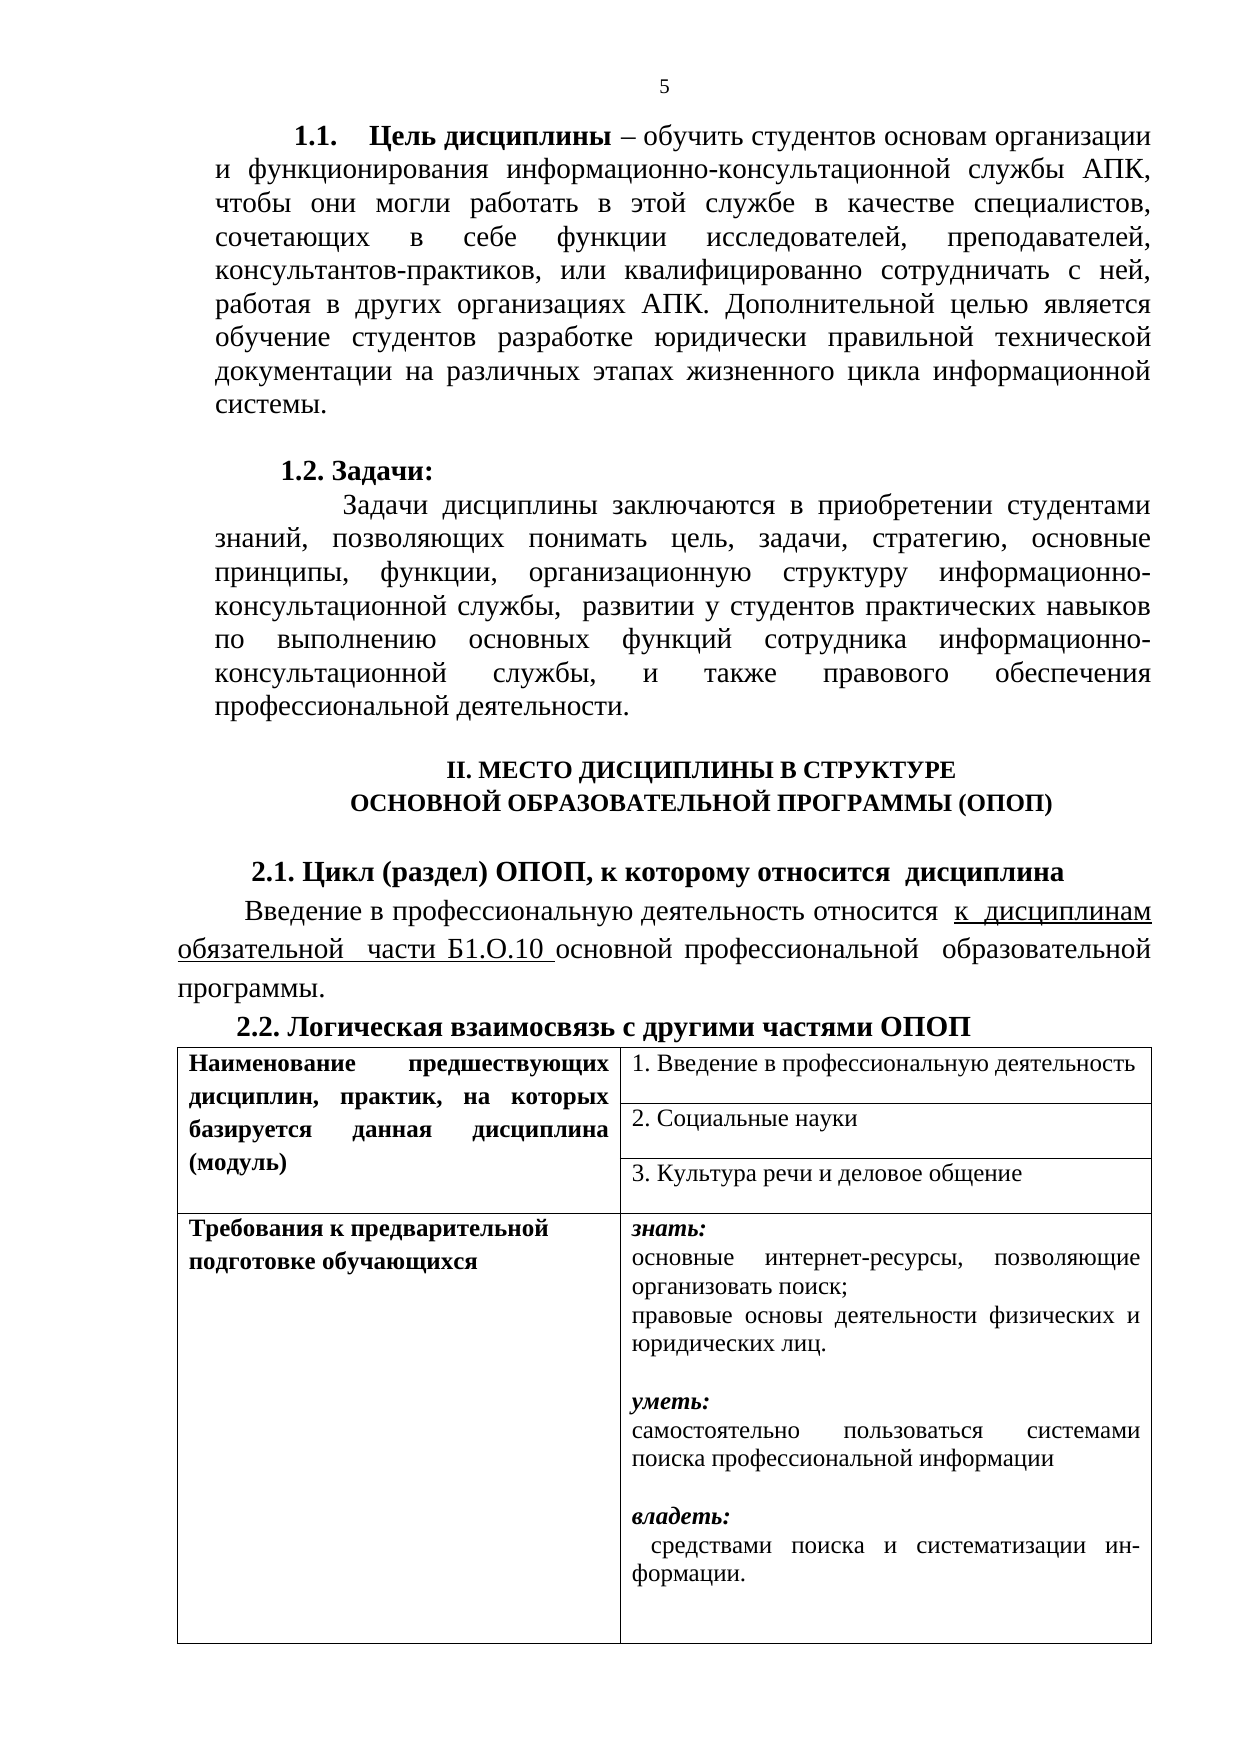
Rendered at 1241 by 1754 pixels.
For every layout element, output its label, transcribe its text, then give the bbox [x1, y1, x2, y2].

text 2.1. Цикл (раздел) ОПОП, к которому относится дисциплина [177, 854, 1152, 888]
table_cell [178, 1214, 620, 1643]
text II. МЕСТО ДИСЦИПЛИНЫ В СТРУКТУРЕ [177, 755, 1152, 784]
table_header Наименование предшествующих дисциплин, практик, на которых базируется данная дисциплина (модуль) [178, 1048, 620, 1212]
table_header 1. Введение в профессиональную деятельность [621, 1048, 1151, 1102]
table_cell 3. Культура речи и деловое общение [621, 1159, 1151, 1212]
text Задачи дисциплины заключаются в приобретении студентами знаний, позволяющих понимать цель, задачи, стратегию, основные принципы, функции, организационную структуру информационно-консультационной службы, развитии у студентов практических навыков по выполнению основных функций сотрудника информационно-консультационной службы, и также правового обеспечения профессиональной деятельности. [214, 487, 1152, 722]
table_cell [621, 1214, 1151, 1643]
text Введение в профессиональную деятельность относится к дисциплинам обязательной части Б1.О.10 основной профессиональной образовательной программы. [177, 893, 1152, 1004]
text 2.2. Логическая взаимосвязь с другими частями ОПОП [177, 1009, 1152, 1042]
table_cell 2. Социальные науки [621, 1104, 1151, 1157]
text 1.2. Задачи: [215, 453, 1152, 487]
text ОСНОВНОЙ ОБРАЗОВАТЕЛЬНОЙ ПРОГРАММЫ (ОПОП) [177, 788, 1152, 817]
text 1.1. Цель дисциплины – обучить студентов основам организации и функционирования информационно-консультационной службы АПК, чтобы они могли работать в этой службе в качестве специалистов, сочетающих в себе функции исследователей, преподавателей, консультантов-практиков, или квалифицированно сотрудничать с ней, работая в других организациях АПК. Дополнительной целью является обучение студентов разработке юридически правильной технической документации на различных этапах жизненного цикла информационной системы. [215, 118, 1152, 420]
